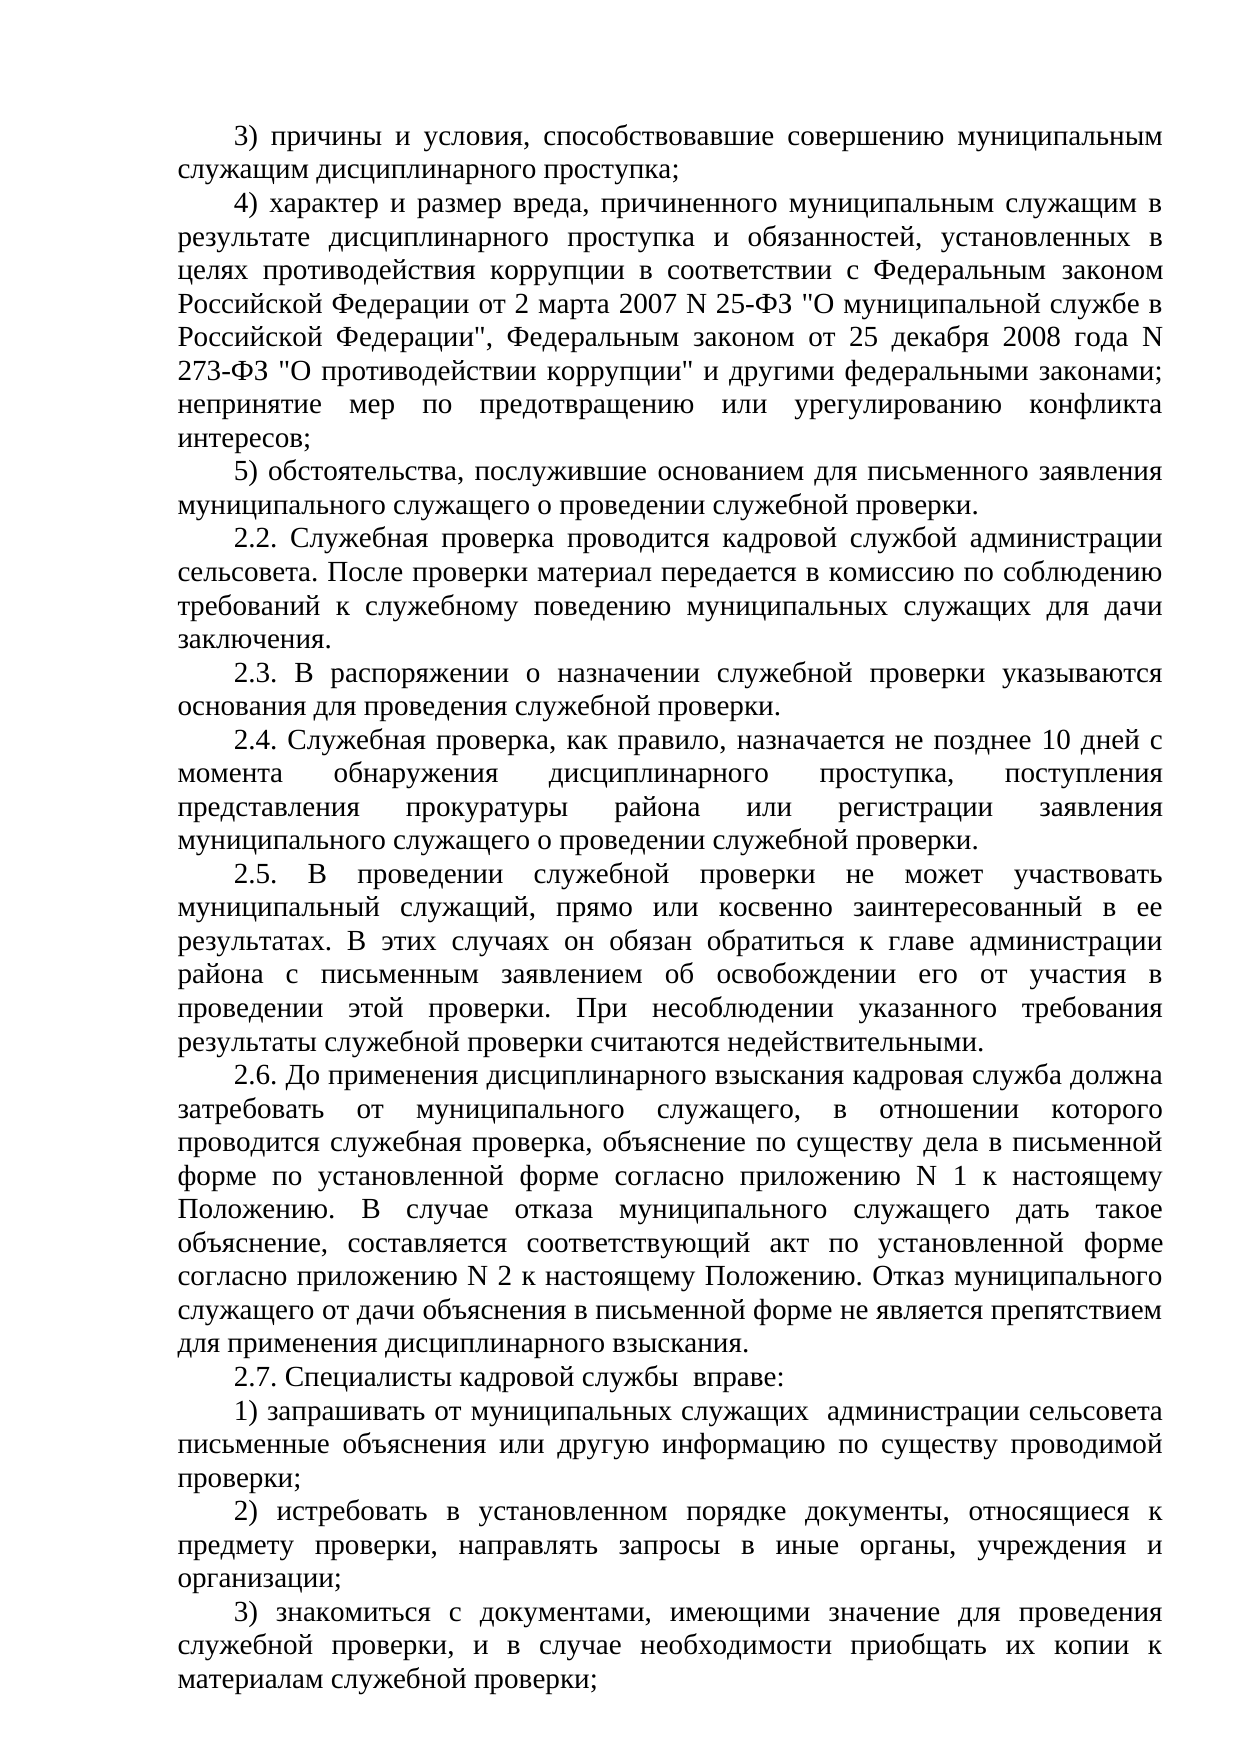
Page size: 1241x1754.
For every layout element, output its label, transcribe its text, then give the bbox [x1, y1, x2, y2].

text 2.6. До применения дисциплинарного взыскания кадровая служба должна затребовать от муниципального служащего, в отношении которого проводится служебная проверка, объяснение по существу дела в письменной форме по установленной форме согласно приложению N 1 к настоящему Положению. В случае отказа муниципального служащего дать такое объяснение, составляется соответствующий акт по установленной форме согласно приложению N 2 к настоящему Положению. Отказ муниципального служащего от дачи объяснения в письменной форме не является препятствием для применения дисциплинарного взыскания. [177, 1057, 1163, 1359]
text 2.4. Служебная проверка, как правило, назначается не позднее 10 дней с момента обнаружения дисциплинарного проступка, поступления представления прокуратуры района или регистрации заявления муниципального служащего о проведении служебной проверки. [177, 722, 1163, 856]
text 4) характер и размер вреда, причиненного муниципальным служащим в результате дисциплинарного проступка и обязанностей, установленных в целях противодействия коррупции в соответствии с Федеральным законом Российской Федерации от 2 марта 2007 N 25-ФЗ "О муниципальной службе в Российской Федерации", Федеральным законом от 25 декабря 2008 года N 273-ФЗ "О противодействии коррупции" и другими федеральными законами; непринятие мер по предотвращению или урегулированию конфликта интересов; [177, 185, 1163, 453]
text 2.5. В проведении служебной проверки не может участвовать муниципальный служащий, прямо или косвенно заинтересованный в ее результатах. В этих случаях он обязан обратиться к главе администрации района с письменным заявлением об освобождении его от участия в проведении этой проверки. При несоблюдении указанного требования результаты служебной проверки считаются недействительными. [177, 856, 1163, 1057]
text 2.7. Специалисты кадровой службы вправе: [177, 1359, 1163, 1393]
text 2.2. Служебная проверка проводится кадровой службой администрации сельсовета. После проверки материал передается в комиссию по соблюдению требований к служебному поведению муниципальных служащих для дачи заключения. [177, 521, 1163, 655]
text 5) обстоятельства, послужившие основанием для письменного заявления муниципального служащего о проведении служебной проверки. [177, 453, 1163, 521]
text 1) запрашивать от муниципальных служащих администрации сельсовета письменные объяснения или другую информацию по существу проводимой проверки; [177, 1393, 1163, 1493]
text 3) знакомиться с документами, имеющими значение для проведения служебной проверки, и в случае необходимости приобщать их копии к материалам служебной проверки; [177, 1594, 1163, 1694]
text 3) причины и условия, способствовавшие совершению муниципальным служащим дисциплинарного проступка; [177, 118, 1163, 185]
text 2) истребовать в установленном порядке документы, относящиеся к предмету проверки, направлять запросы в иные органы, учреждения и организации; [177, 1493, 1163, 1594]
text 2.3. В распоряжении о назначении служебной проверки указываются основания для проведения служебной проверки. [177, 655, 1163, 722]
